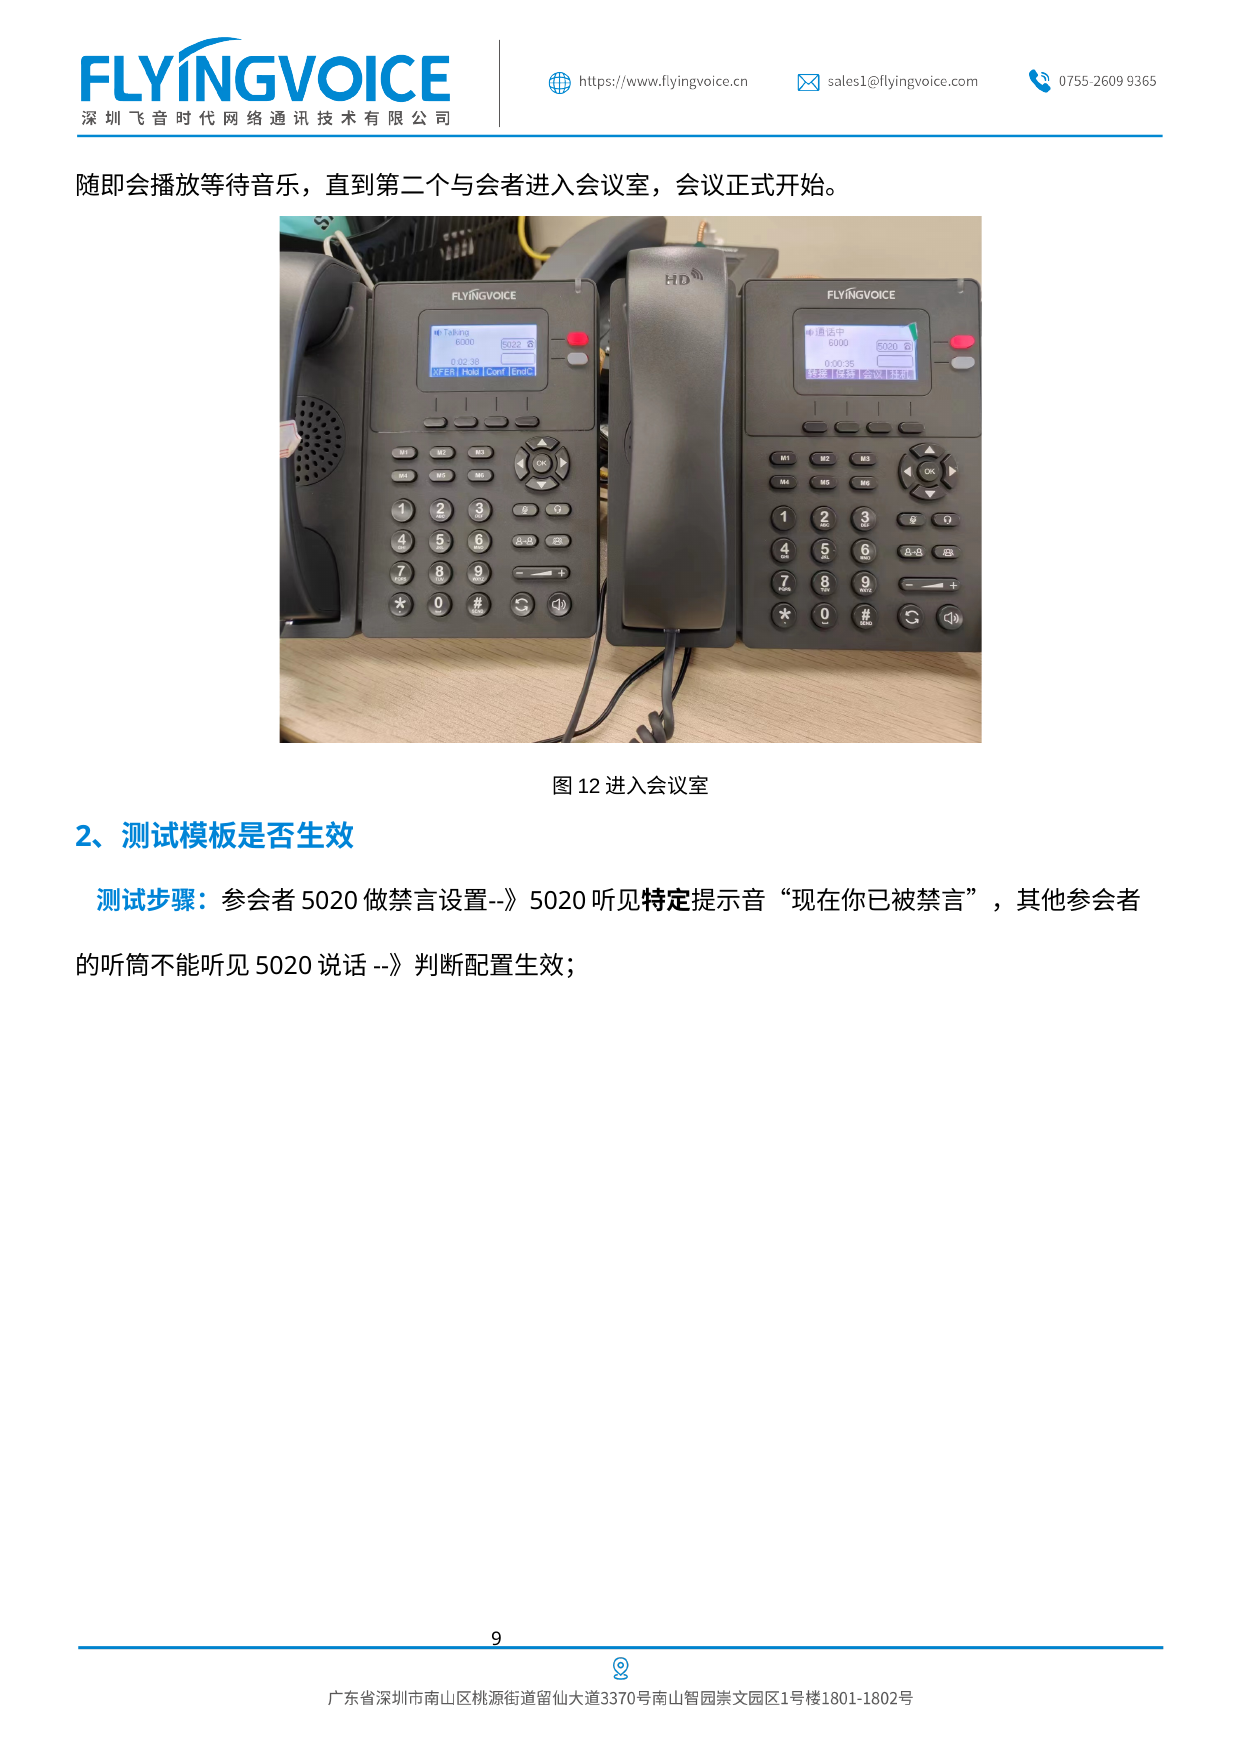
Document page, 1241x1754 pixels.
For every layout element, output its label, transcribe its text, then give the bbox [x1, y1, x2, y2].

picture [74, 31, 1165, 142]
picture [75, 1642, 1166, 1712]
subtitle 测试模板是否生效 [75, 801, 1165, 866]
picture [279, 216, 982, 743]
text 测试步骤：参会者5020做禁言设置--》5020听见特定提示音“现在你已被禁言”，其他参会者的听筒不能听见5020说话 --》判断配置生效； [75, 866, 1165, 996]
text 提示：如果您是第一位进入会议室的与会者，会听到提示音：“你目前是会议室仅有的参会者”，随即会播放等待音乐，直到第二个与会者进入会议室，会议正式开始。 [75, 151, 1165, 216]
